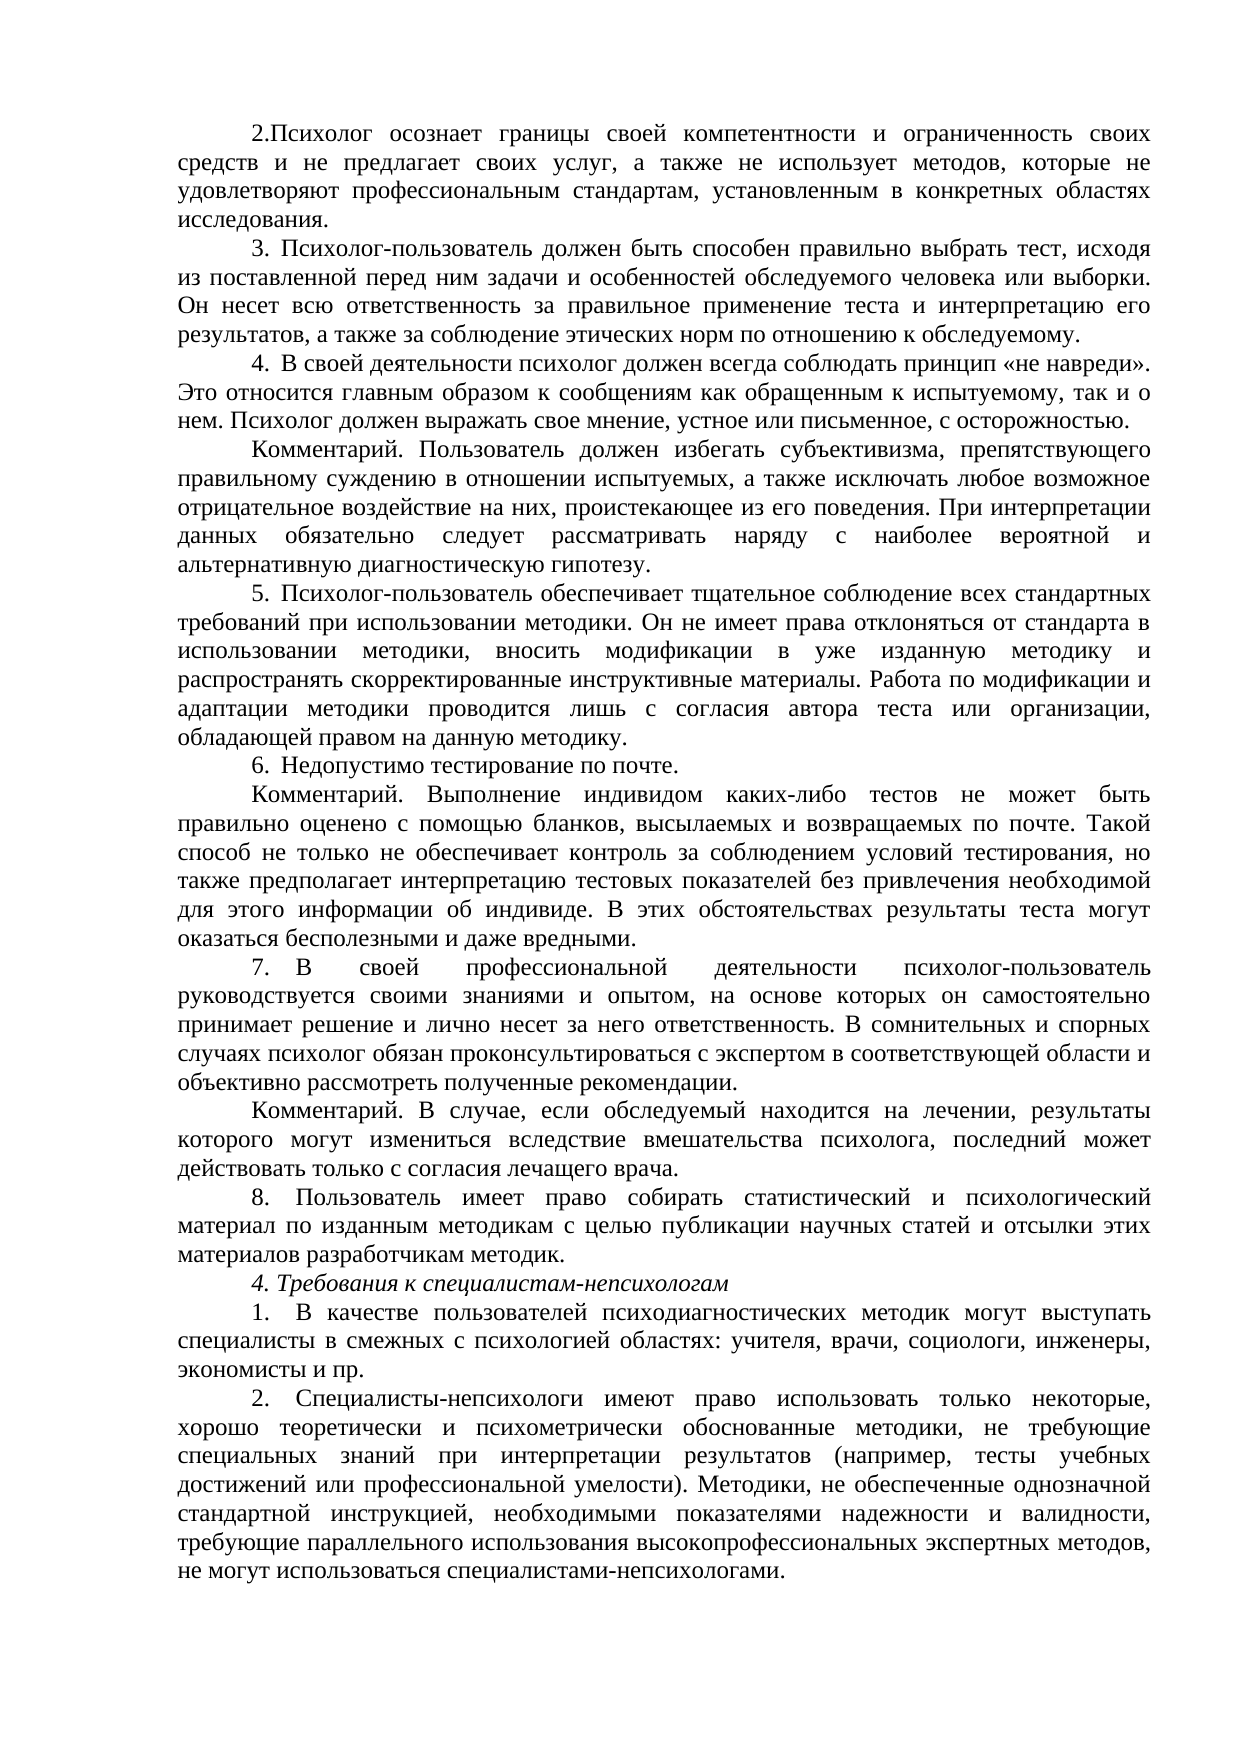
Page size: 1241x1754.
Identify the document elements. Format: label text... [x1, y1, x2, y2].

text 3. Психолог-пользователь должен быть способен правильно выбрать тест, исходя из поставленной перед ним задачи и особенностей обследуемого человека или выборки. Он несет всю ответственность за правильное применение теста и интерпретацию его результатов, а также за соблюдение этических норм по отношению к обследуемому. [177, 233, 1152, 348]
text Комментарий. Выполнение индивидом каких-либо тестов не может быть правильно оценено с помощью бланков, высылаемых и возвращаемых по почте. Такой способ не только не обеспечивает контроль за соблюдением условий тестирования, но также предполагает интерпретацию тестовых показателей без привлечения необходимой для этого информации об индивиде. В этих обстоятельствах результаты теста могут оказаться бесполезными и даже вредными. [177, 779, 1152, 952]
text 4. Требования к специалистам-непсихологам [177, 1268, 1152, 1297]
text 2. Специалисты-непсихологи имеют право использовать только некоторые, хорошо теоретически и психометрически обоснованные методики, не требующие специальных знаний при интерпретации результатов (например, тесты учебных достижений или профессиональной умелости). Методики, не обеспеченные однозначной стандартной инструкцией, необходимыми показателями надежности и валидности, требующие параллельного использования высокопрофессиональных экспертных методов, не могут использоваться специалистами-непсихологами. [177, 1383, 1152, 1584]
text 6. Недопустимо тестирование по почте. [177, 751, 1152, 779]
text 1. В качестве пользователей психодиагностических методик могут выступать специалисты в смежных с психологией областях: учителя, врачи, социологи, инженеры, экономисты и пр. [177, 1297, 1152, 1383]
text Комментарий. В случае, если обследуемый находится на лечении, результаты которого могут измениться вследствие вмешательства психолога, последний может действовать только с согласия лечащего врача. [177, 1096, 1152, 1182]
text 8. Пользователь имеет право собирать статистический и психологический материал по изданным методикам с целью публикации научных статей и отсылки этих материалов разработчикам методик. [177, 1182, 1152, 1268]
text 2.Психолог осознает границы своей компетентности и ограниченность своих средств и не предлагает своих услуг, а также не использует методов, которые не удовлетворяют профессиональным стандартам, установленным в конкретных областях исследования. [177, 118, 1152, 233]
text 4. В своей деятельности психолог должен всегда соблюдать принцип «не навреди». Это относится главным образом к сообщениям как обращенным к испытуемому, так и о нем. Психолог должен выражать свое мнение, устное или письменное, с осторожностью. [177, 348, 1152, 434]
text 5. Психолог-пользователь обеспечивает тщательное соблюдение всех стандартных требований при использовании методики. Он не имеет права отклоняться от стандарта в использовании методики, вносить модификации в уже изданную методику и распространять скорректированные инструктивные материалы. Работа по модификации и адаптации методики проводится лишь с согласия автора теста или организации, обладающей правом на данную методику. [177, 578, 1152, 751]
text 7. В своей профессиональной деятельности психолог-пользователь руководствуется своими знаниями и опытом, на основе которых он самостоятельно принимает решение и лично несет за него ответственность. В сомнительных и спорных случаях психолог обязан проконсультироваться с экспертом в соответствующей области и объективно рассмотреть полученные рекомендации. [177, 952, 1152, 1096]
text Комментарий. Пользователь должен избегать субъективизма, препятствующего правильному суждению в отношении испытуемых, а также исключать любое возможное отрицательное воздействие на них, проистекающее из его поведения. При интерпретации данных обязательно следует рассматривать наряду с наиболее вероятной и альтернативную диагностическую гипотезу. [177, 434, 1152, 578]
